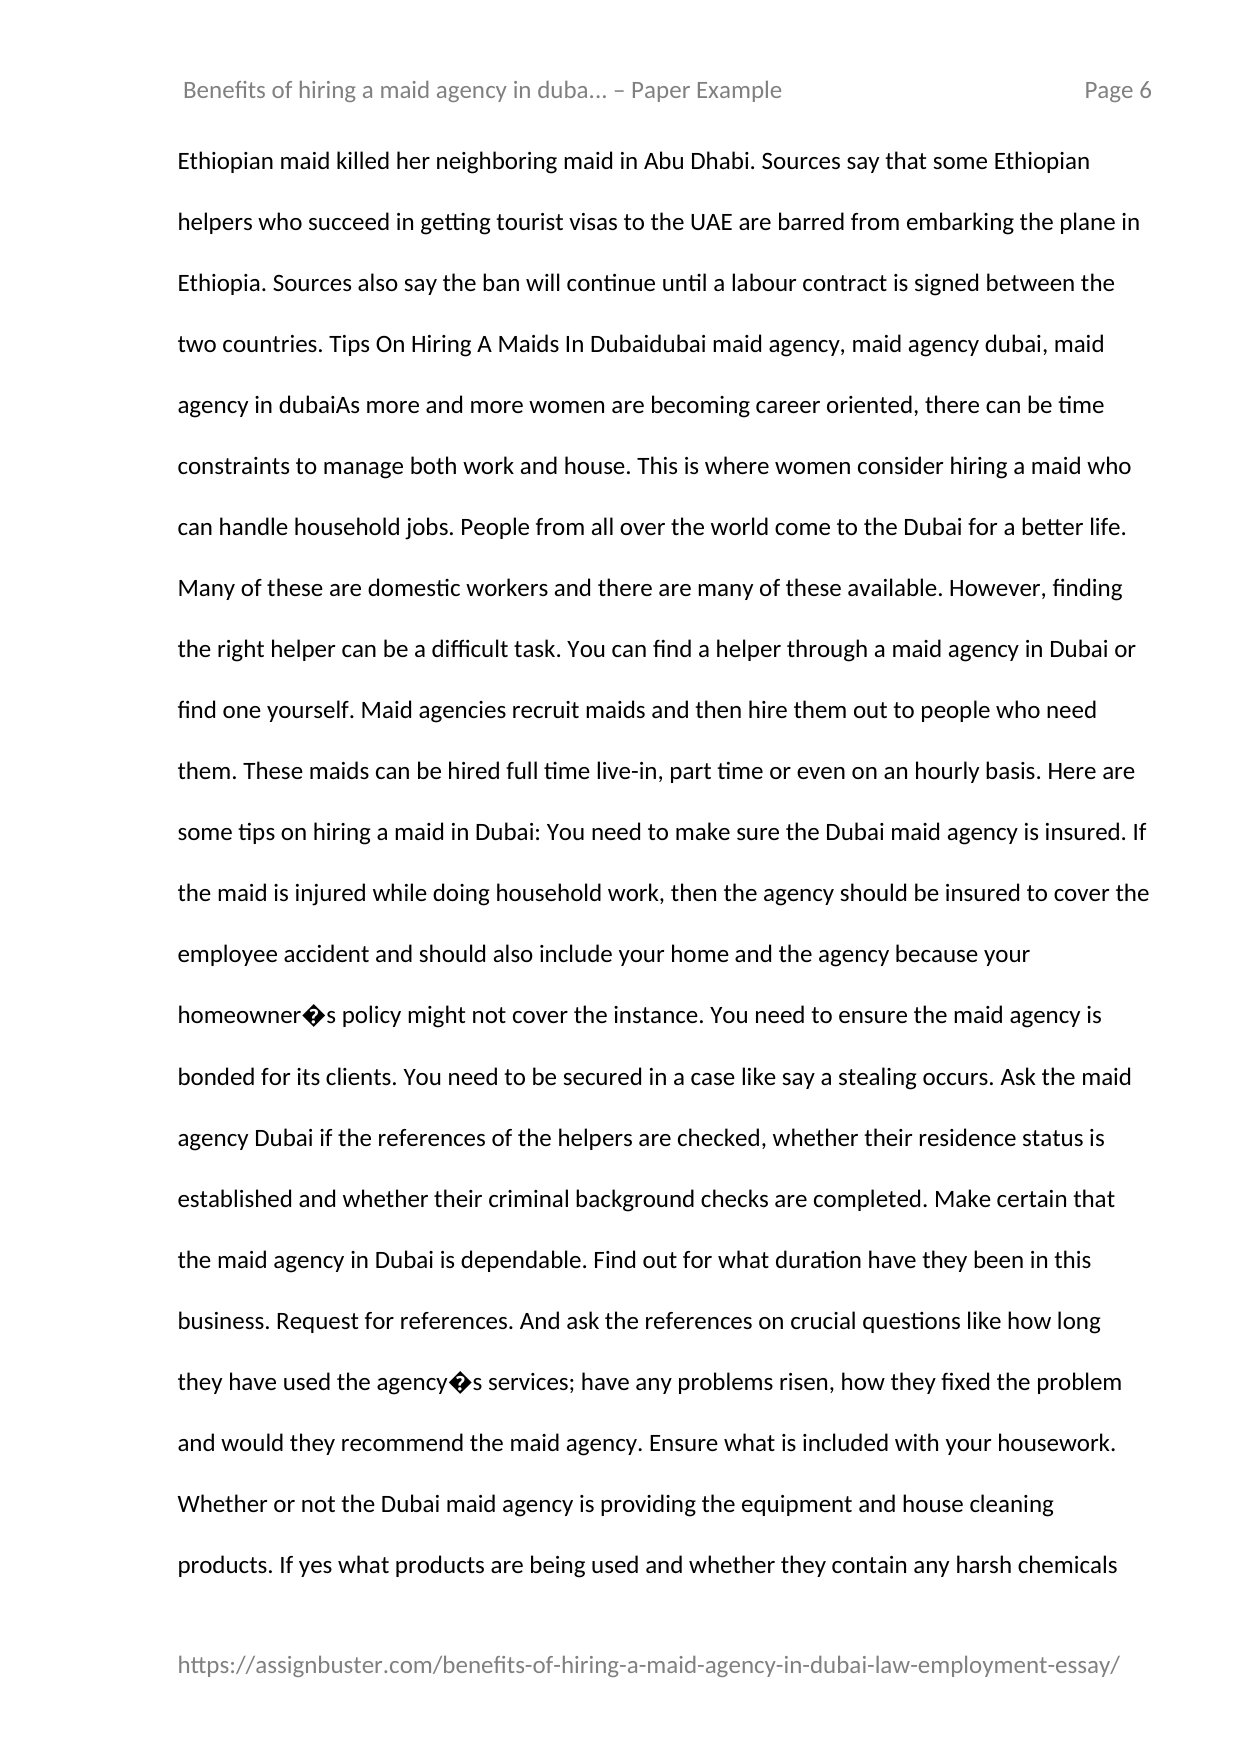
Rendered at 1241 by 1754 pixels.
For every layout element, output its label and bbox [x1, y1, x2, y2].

text [177, 145, 1152, 1579]
